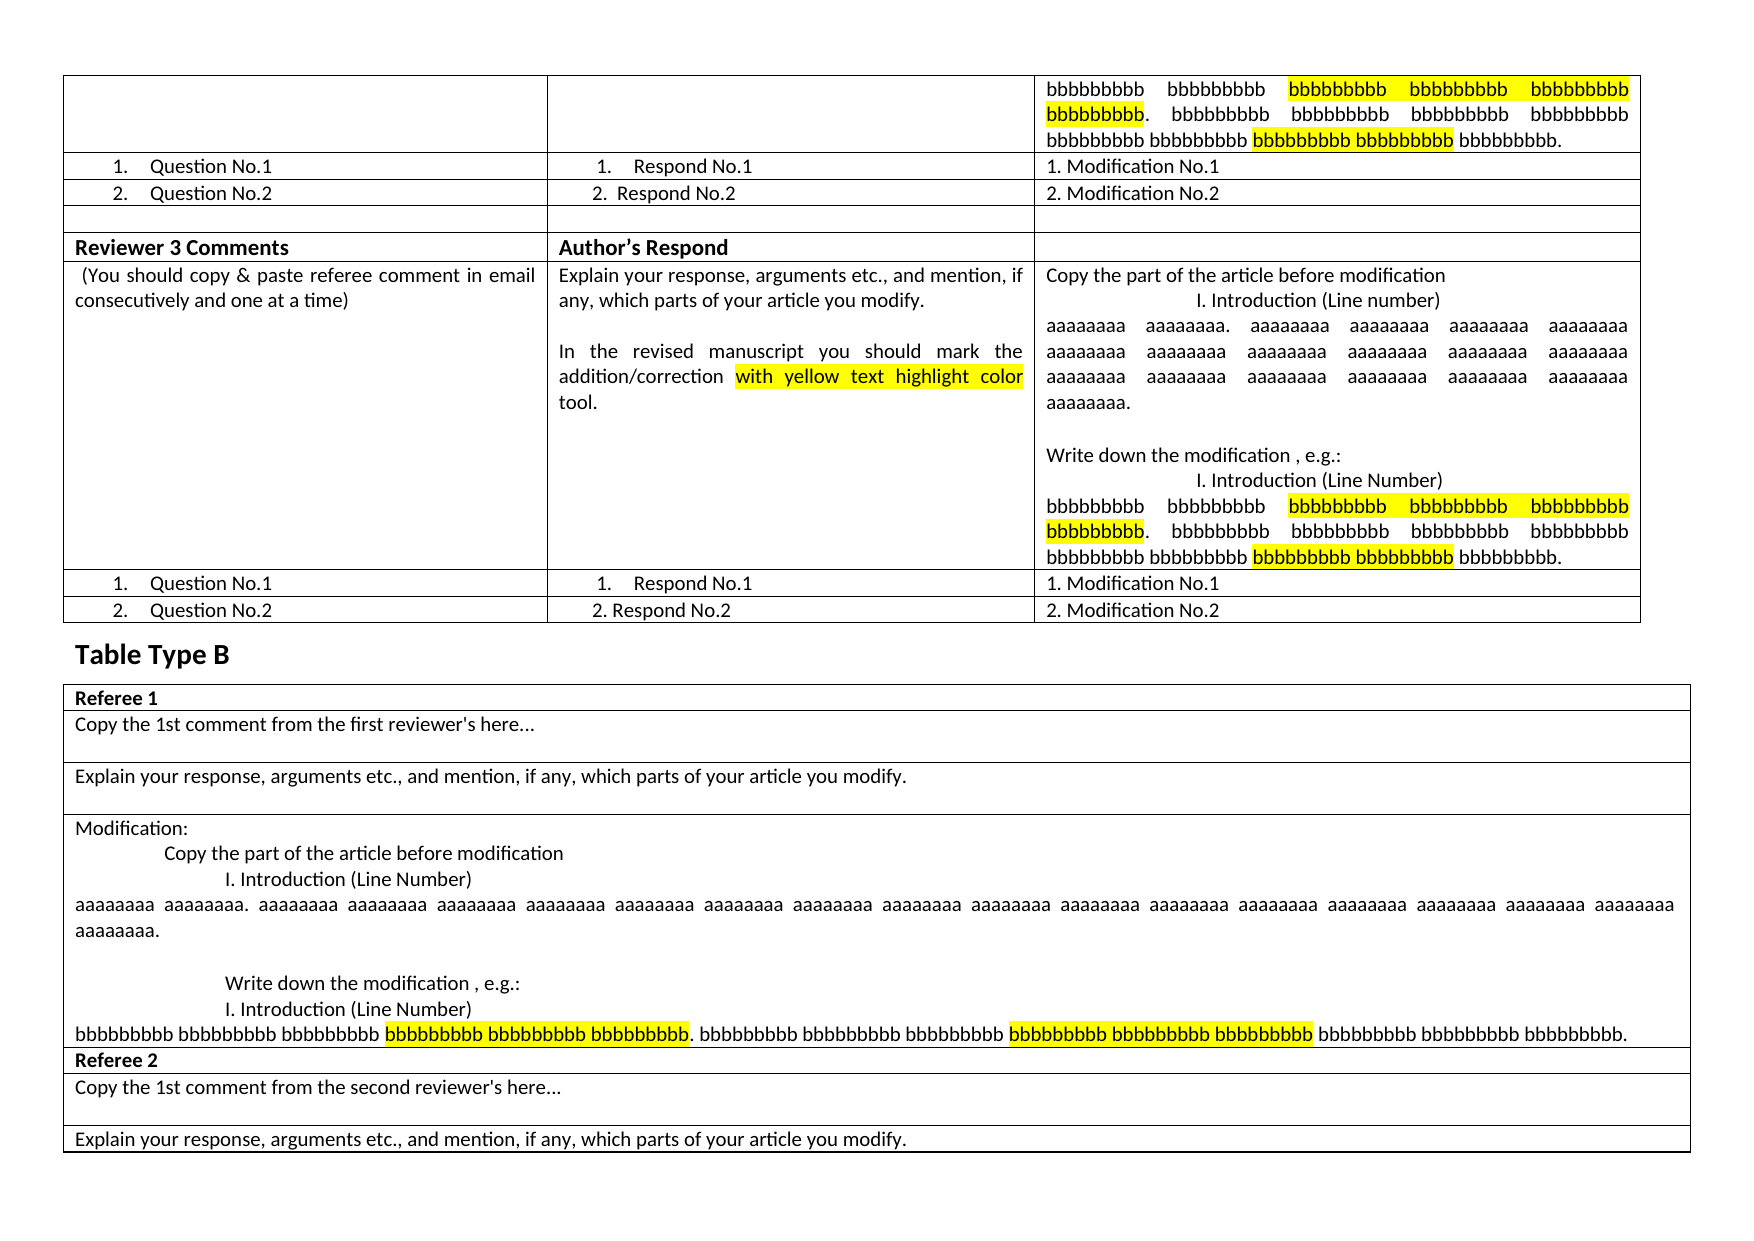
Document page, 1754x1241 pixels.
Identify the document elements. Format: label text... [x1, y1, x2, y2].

table_cell 2. Respond No.2 [548, 180, 1034, 205]
table_cell Question No.1 [64, 153, 547, 179]
text Table Type B [75, 636, 1679, 671]
table_header Referee 1 [64, 685, 1690, 710]
table_cell Explain your response, arguments etc., and mention, if any, which parts of your article you modify. [64, 763, 1690, 814]
table_cell (You should copy & paste referee comment in email consecutively and one at a time) [64, 262, 547, 569]
table_cell [64, 206, 547, 232]
table_cell 2. Modification No.2 [1035, 597, 1640, 622]
table_cell Author’s Respond [548, 233, 1034, 261]
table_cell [1035, 76, 1640, 152]
table_cell [1035, 206, 1640, 232]
table_cell 2. Modification No.2 [1035, 180, 1640, 205]
table_cell Copy the 1st comment from the second reviewer's here... [64, 1074, 1690, 1125]
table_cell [548, 76, 1034, 152]
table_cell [64, 1126, 1690, 1151]
table_cell Referee 2 [64, 1048, 1690, 1073]
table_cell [64, 76, 547, 152]
table_cell Respond No.1 [548, 153, 1034, 179]
table_cell Question No.2 [64, 597, 547, 622]
table_cell [548, 206, 1034, 232]
table_cell 1. Modification No.1 [1035, 570, 1640, 596]
table_cell Question No.1 [64, 570, 547, 596]
table_cell 1. Modification No.1 [1035, 153, 1640, 179]
table_cell Copy the 1st comment from the first reviewer's here... [64, 711, 1690, 762]
table_cell Reviewer 3 Comments [64, 233, 547, 261]
table_cell Respond No.1 [548, 570, 1034, 596]
table_cell Question No.2 [64, 180, 547, 205]
table_cell 2. Respond No.2 [548, 597, 1034, 622]
table_cell [1035, 233, 1640, 261]
